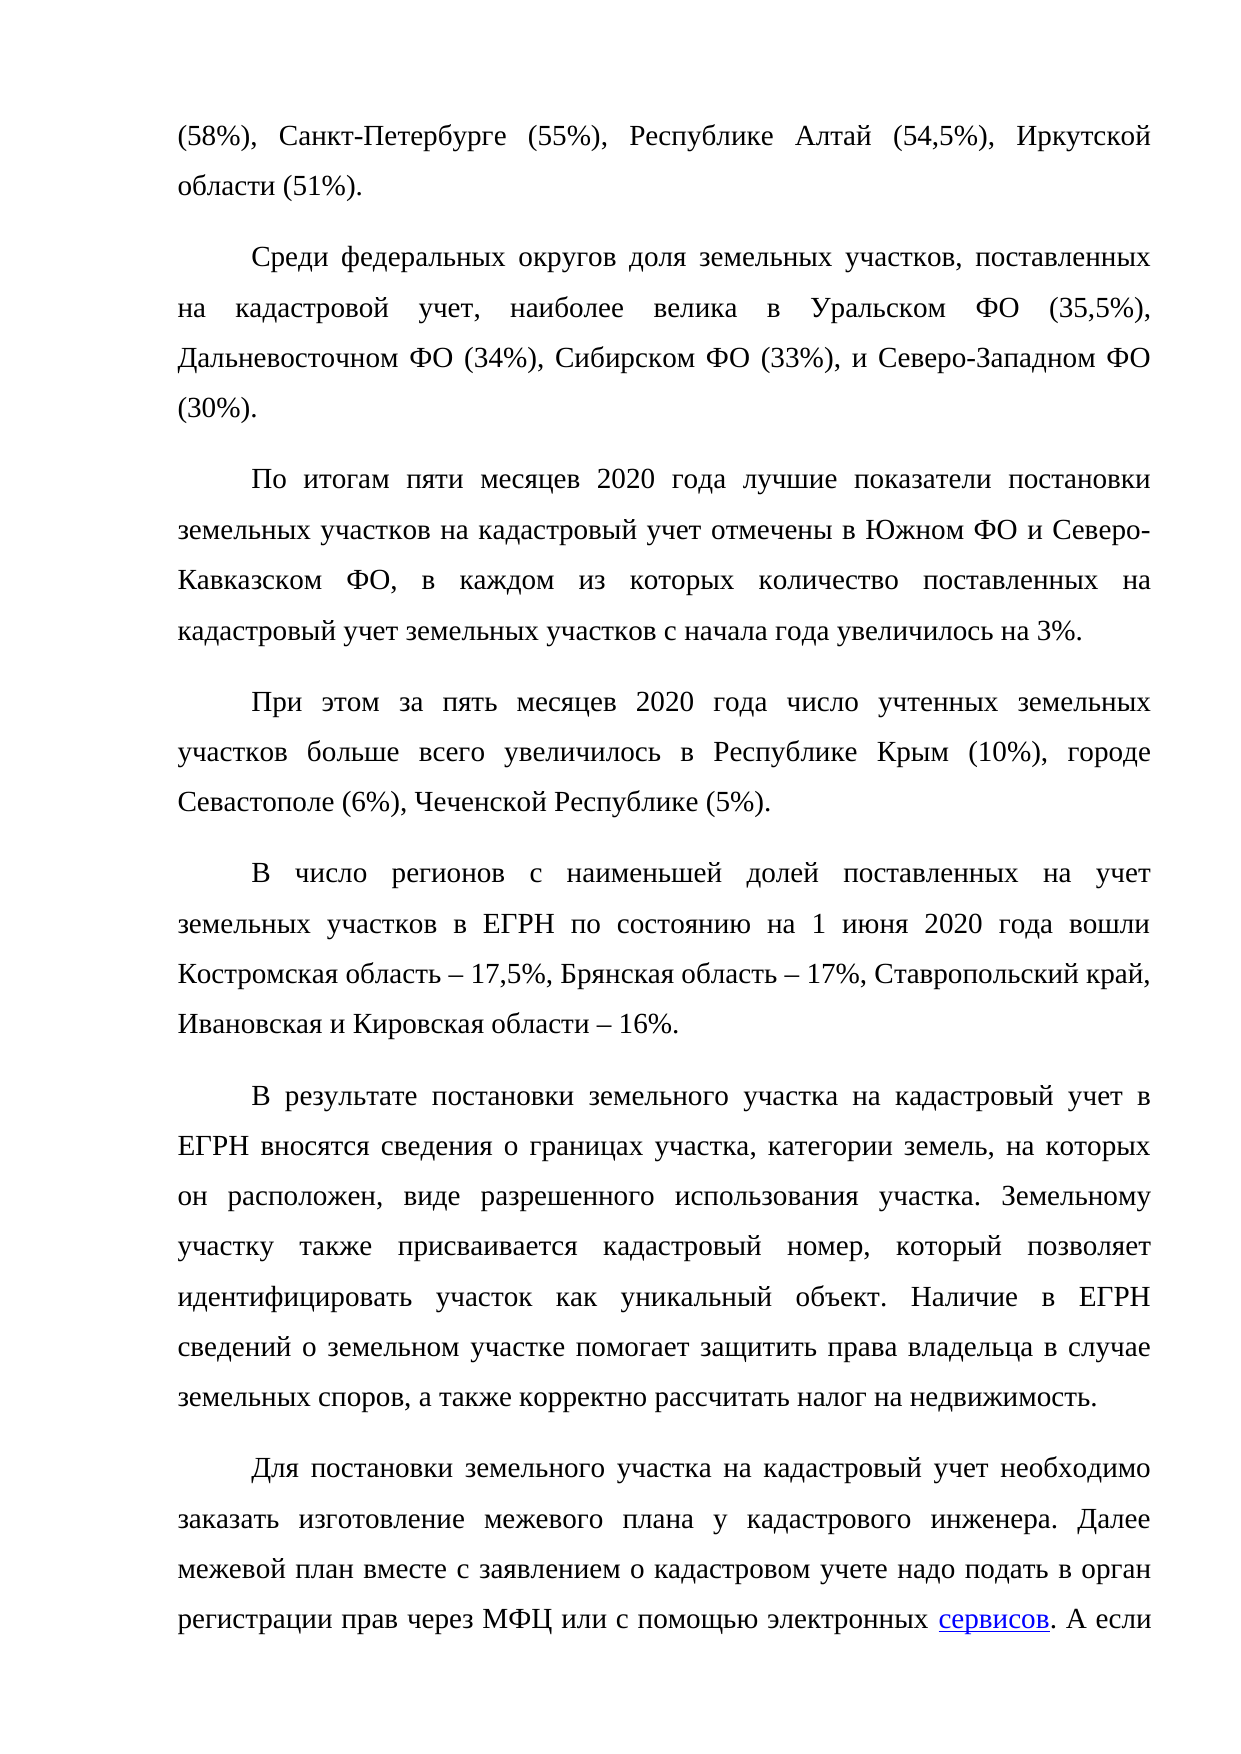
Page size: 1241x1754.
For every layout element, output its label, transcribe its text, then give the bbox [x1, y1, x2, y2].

text В число регионов с наименьшей долей поставленных на учет земельных участков в ЕГРН по состоянию на 1 июня 2020 года вошли Костромская область – 17,5%, Брянская область – 17%, Ставропольский край, Ивановская и Кировская области – 16%. [177, 856, 1152, 1040]
text По итогам пяти месяцев 2020 года лучшие показатели постановки земельных участков на кадастровый учет отмечены в Южном ФО и Северо-Кавказском ФО, в каждом из которых количество поставленных на кадастровый учет земельных участков с начала года увеличилось на 3%. [177, 462, 1152, 646]
text В результате постановки земельного участка на кадастровый учет в ЕГРН вносятся сведения о границах участка, категории земель, на которых он расположен, виде разрешенного использования участка. Земельному участку также присваивается кадастровый номер, который позволяет идентифицировать участок как уникальный объект. Наличие в ЕГРН сведений о земельном участке помогает защитить права владельца в случае земельных споров, а также корректно рассчитать налог на недвижимость. [177, 1078, 1152, 1413]
text Среди федеральных округов доля земельных участков, поставленных на кадастровой учет, наиболее велика в Уральском ФО (35,5%), Дальневосточном ФО (34%), Сибирском ФО (33%), и Северо-Западном ФО (30%). [177, 239, 1152, 424]
text При этом за пять месяцев 2020 года число учтенных земельных участков больше всего увеличилось в Республике Крым (10%), городе Севастополе (6%), Чеченской Республике (5%). [177, 684, 1152, 818]
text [177, 118, 1152, 202]
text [177, 1451, 1152, 1635]
